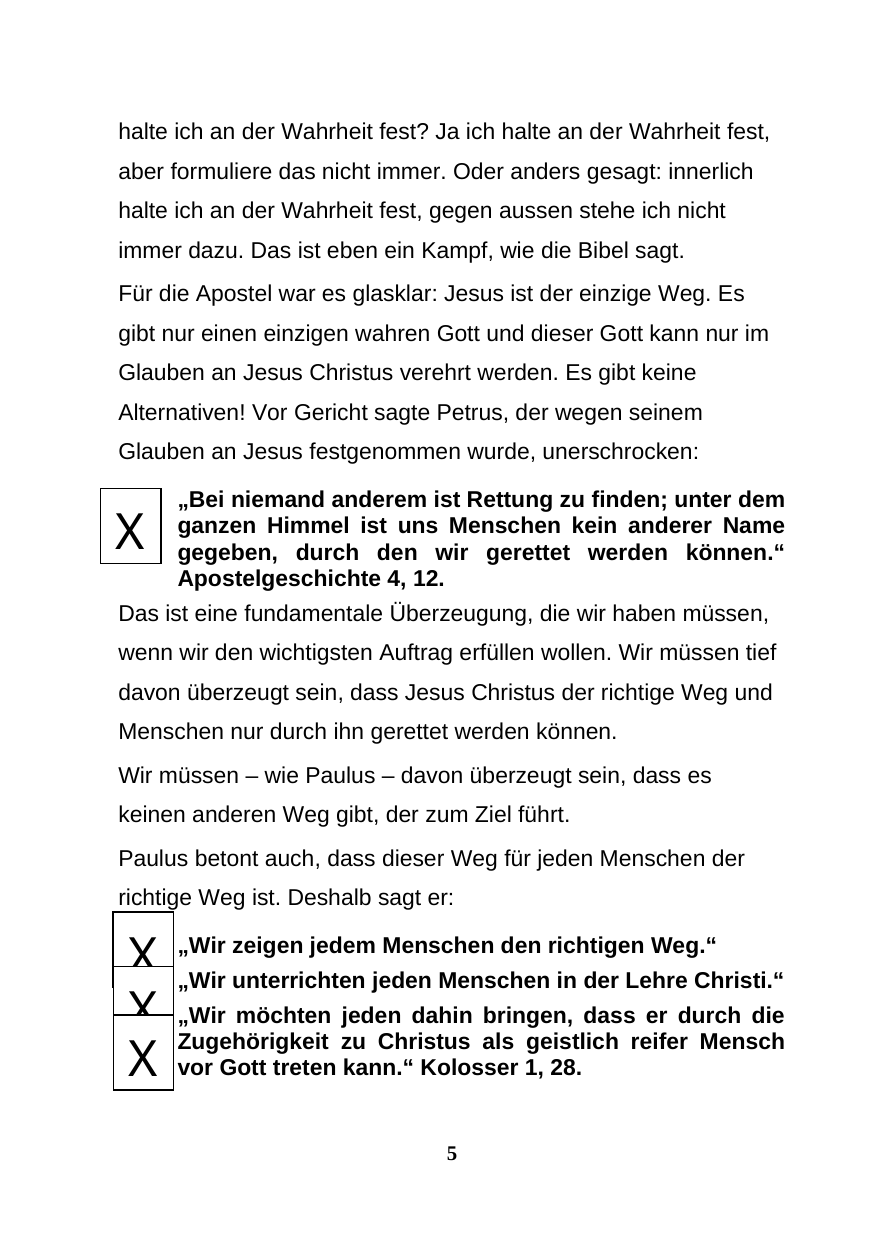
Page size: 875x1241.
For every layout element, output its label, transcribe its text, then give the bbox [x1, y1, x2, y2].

text „Bei niemand anderem ist Rettung zu finden; unter dem ganzen Himmel ist uns Menschen kein anderer Name gegeben, durch den wir gerettet werden können.“ Apostelgeschichte 4, 12. [177, 486, 785, 591]
list Wir müssen – wie Paulus – davon überzeugt sein, dass es keinen anderen Weg gibt, der zum Ziel führt. [118, 762, 785, 828]
list Für die Apostel war es glasklar: Jesus ist der einzige Weg. Es gibt nur einen einzigen wahren Gott und dieser Gott kann nur im Glauben an Jesus Christus verehrt werden. Es gibt keine Alternativen! Vor Gericht sagte Petrus, der wegen seinem Glauben an Jesus festgenommen wurde, unerschrocken: [118, 280, 785, 464]
list Das ist eine fundamentale Überzeugung, die wir haben müssen, wenn wir den wichtigsten Auftrag erfüllen wollen. Wir müssen tief davon überzeugt sein, dass Jesus Christus der richtige Weg und Menschen nur durch ihn gerettet werden können. [118, 600, 785, 744]
text „Wir möchten jeden dahin bringen, dass er durch die Zugehörigkeit zu Christus als geistlich reifer Mensch vor Gott treten kann.“ Kolosser 1, 28. [177, 1002, 785, 1081]
list Paulus betont auch, dass dieser Weg für jeden Menschen der richtige Weg ist. Deshalb sagt er: [118, 845, 785, 911]
text „Wir unterrichten jeden Menschen in der Lehre Christi.“ [177, 967, 785, 993]
text „Wir zeigen jedem Menschen den richtigen Weg.“ [177, 932, 785, 958]
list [118, 118, 785, 263]
